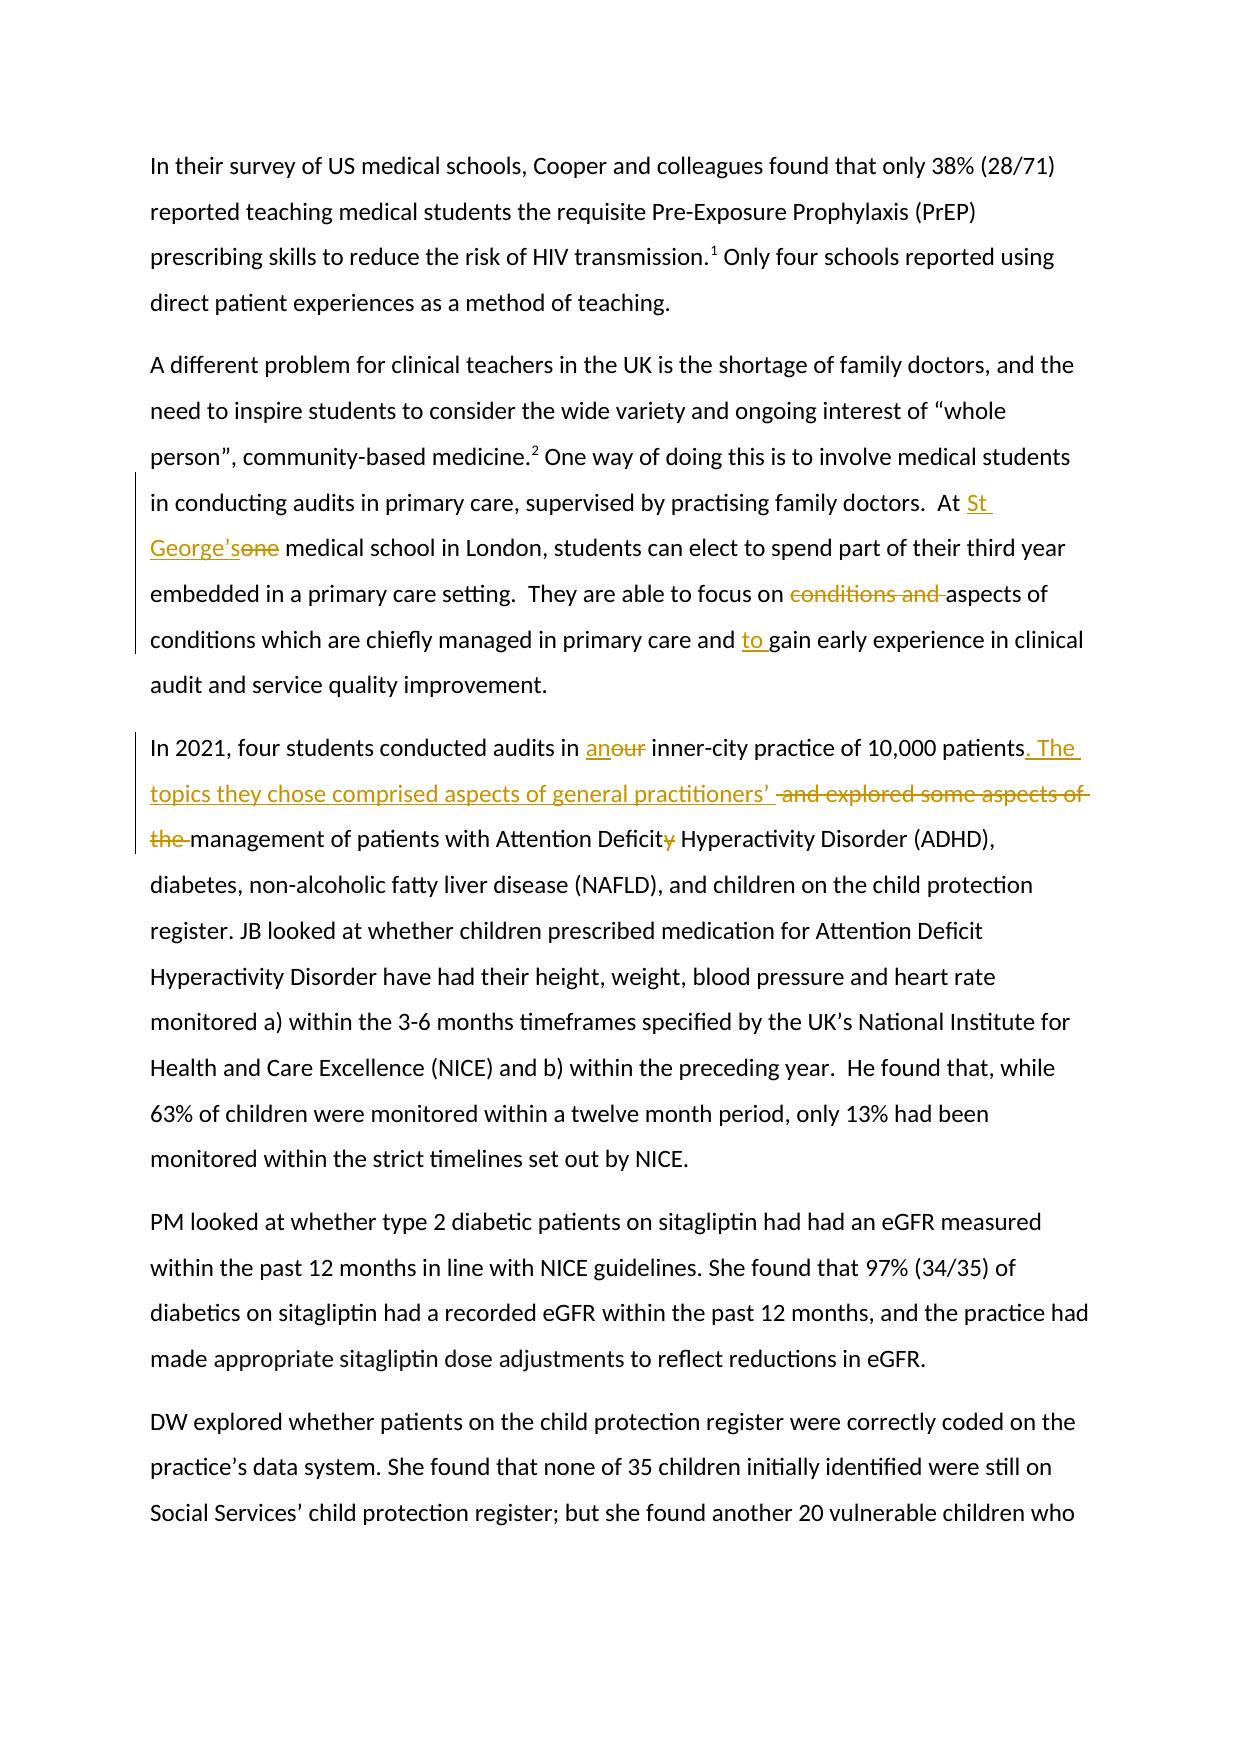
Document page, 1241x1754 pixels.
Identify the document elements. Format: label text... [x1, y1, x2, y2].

text A different problem for clinical teachers in the UK is the shortage of family doctors, and the need to inspire students to consider the wide variety and ongoing interest of “whole person”, community-based medicine.2 One way of doing this is to involve medical students in conducting audits in primary care, supervised by practising family doctors. At medical school in London, students can elect to spend part of their third year embedded in a primary care setting. They are able to focus on aspects of conditions which are chiefly managed in primary care and gain early experience in clinical audit and service quality improvement. [150, 349, 1090, 700]
text In their survey of US medical schools, Cooper and colleagues found that only 38% (28/71) reported teaching medical students the requisite Pre-Exposure Prophylaxis (PrEP) prescribing skills to reduce the risk of HIV transmission.1 Only four schools reported using direct patient experiences as a method of teaching. [150, 150, 1090, 318]
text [150, 1406, 1090, 1528]
text In 2021, four students conducted audits in inner-city practice of 10,000 patientsmanagement of patients with Attention Deficit Hyperactivity Disorder (ADHD), diabetes, non-alcoholic fatty liver disease (NAFLD), and children on the child protection register. JB looked at whether children prescribed medication for Attention Deficit Hyperactivity Disorder have had their height, weight, blood pressure and heart rate monitored a) within the 3-6 months timeframes specified by the UK’s National Institute for Health and Care Excellence (NICE) and b) within the preceding year. He found that, while 63% of children were monitored within a twelve month period, only 13% had been monitored within the strict timelines set out by NICE. [150, 732, 1090, 1174]
text PM looked at whether type 2 diabetic patients on sitagliptin had had an eGFR measured within the past 12 months in line with NICE guidelines. She found that 97% (34/35) of diabetics on sitagliptin had a recorded eGFR within the past 12 months, and the practice had made appropriate sitagliptin dose adjustments to reflect reductions in eGFR. [150, 1206, 1090, 1374]
